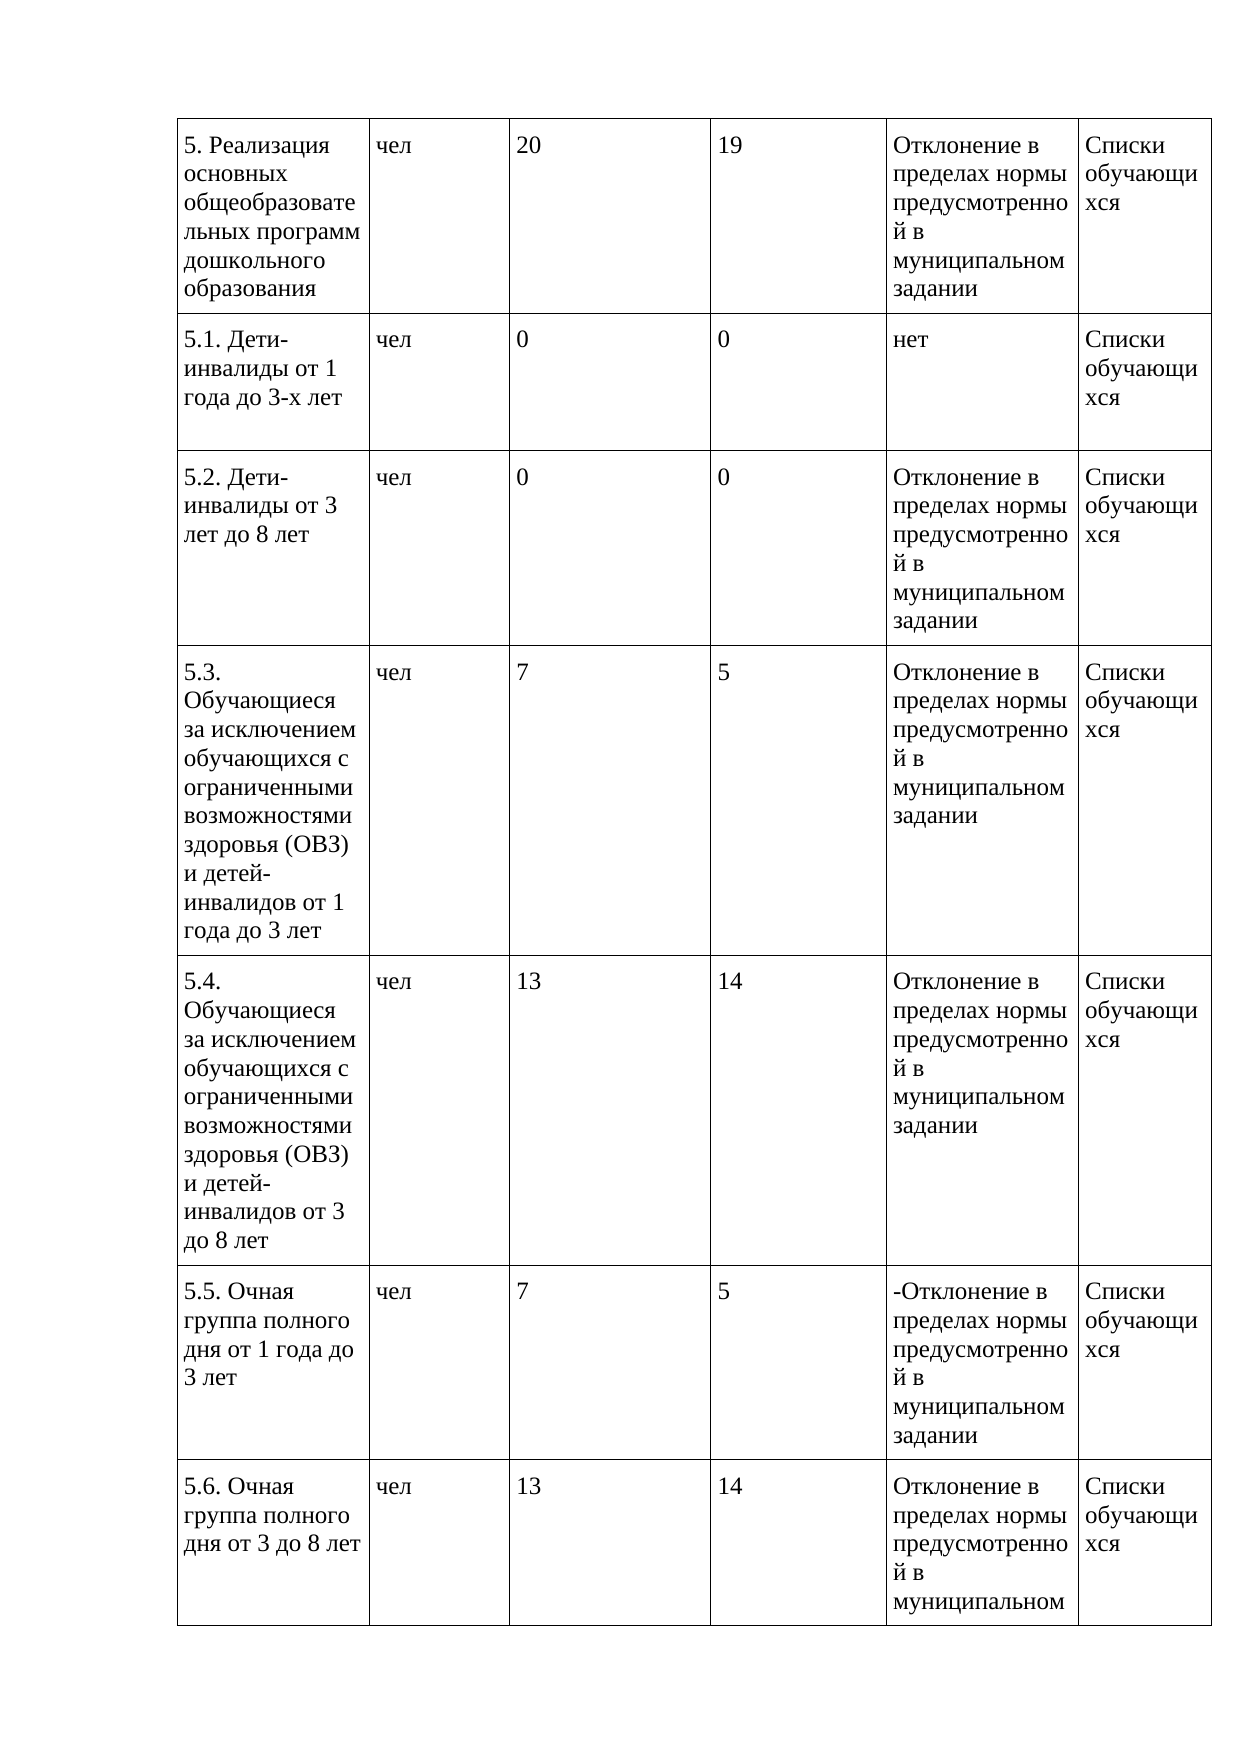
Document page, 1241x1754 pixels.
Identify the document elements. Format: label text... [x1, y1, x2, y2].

table_cell чел [370, 314, 509, 450]
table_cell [178, 1460, 369, 1625]
table_cell Списки обучающихся [1079, 646, 1211, 955]
table_cell чел [370, 1266, 509, 1459]
table_cell 13 [510, 1460, 710, 1625]
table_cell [887, 119, 1078, 313]
table_cell 5. Реализация основных общеобразовательных программ дошкольного образования [178, 119, 369, 313]
table_cell 0 [711, 314, 886, 450]
table_cell 14 [711, 1460, 886, 1625]
table_cell 7 [510, 646, 710, 955]
table_cell 5.5. Очная группа полного дня от 1 года до 3 лет [178, 1266, 369, 1459]
table_cell Списки обучающихся [1079, 314, 1211, 450]
table_cell 14 [711, 956, 886, 1264]
table_cell 5 [711, 646, 886, 955]
table_cell Списки обучающихся [1079, 119, 1211, 313]
table_cell 0 [510, 451, 710, 645]
table_cell нет [887, 314, 1078, 450]
table_cell 19 [711, 119, 886, 313]
table_cell 13 [510, 956, 710, 1264]
table_cell 5.3. Обучающиеся за исключением обучающихся с ограниченными возможностями здоровья (ОВЗ) и детей-инвалидов от 1 года до 3 лет [178, 646, 369, 955]
table_cell Списки обучающихся [1079, 1266, 1211, 1459]
table_cell 5.2. Дети-инвалиды от 3 лет до 8 лет [178, 451, 369, 645]
table_cell 7 [510, 1266, 710, 1459]
table_cell чел [370, 119, 509, 313]
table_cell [887, 1460, 1078, 1625]
table_cell Отклонение в пределах нормы предусмотренной в муниципальном задании [887, 956, 1078, 1264]
table_cell чел [370, 956, 509, 1264]
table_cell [887, 1266, 1078, 1459]
table_cell 5.4. Обучающиеся за исключением обучающихся с ограниченными возможностями здоровья (ОВЗ) и детей-инвалидов от 3 до 8 лет [178, 956, 369, 1264]
table_cell 0 [711, 451, 886, 645]
table_cell Списки обучающихся [1079, 1460, 1211, 1625]
table_cell Отклонение в пределах нормы предусмотренной в муниципальном задании [887, 451, 1078, 645]
table_cell 5.1. Дети-инвалиды от 1 года до 3-х лет [178, 314, 369, 450]
table_cell 5 [711, 1266, 886, 1459]
table_cell чел [370, 451, 509, 645]
table_cell 0 [510, 314, 710, 450]
table_cell 20 [510, 119, 710, 313]
table_cell чел [370, 1460, 509, 1625]
table_cell Отклонение в пределах нормы предусмотренной в муниципальном задании [887, 646, 1078, 955]
table_cell Списки обучающихся [1079, 956, 1211, 1264]
table_cell чел [370, 646, 509, 955]
table_cell Списки обучающихся [1079, 451, 1211, 645]
